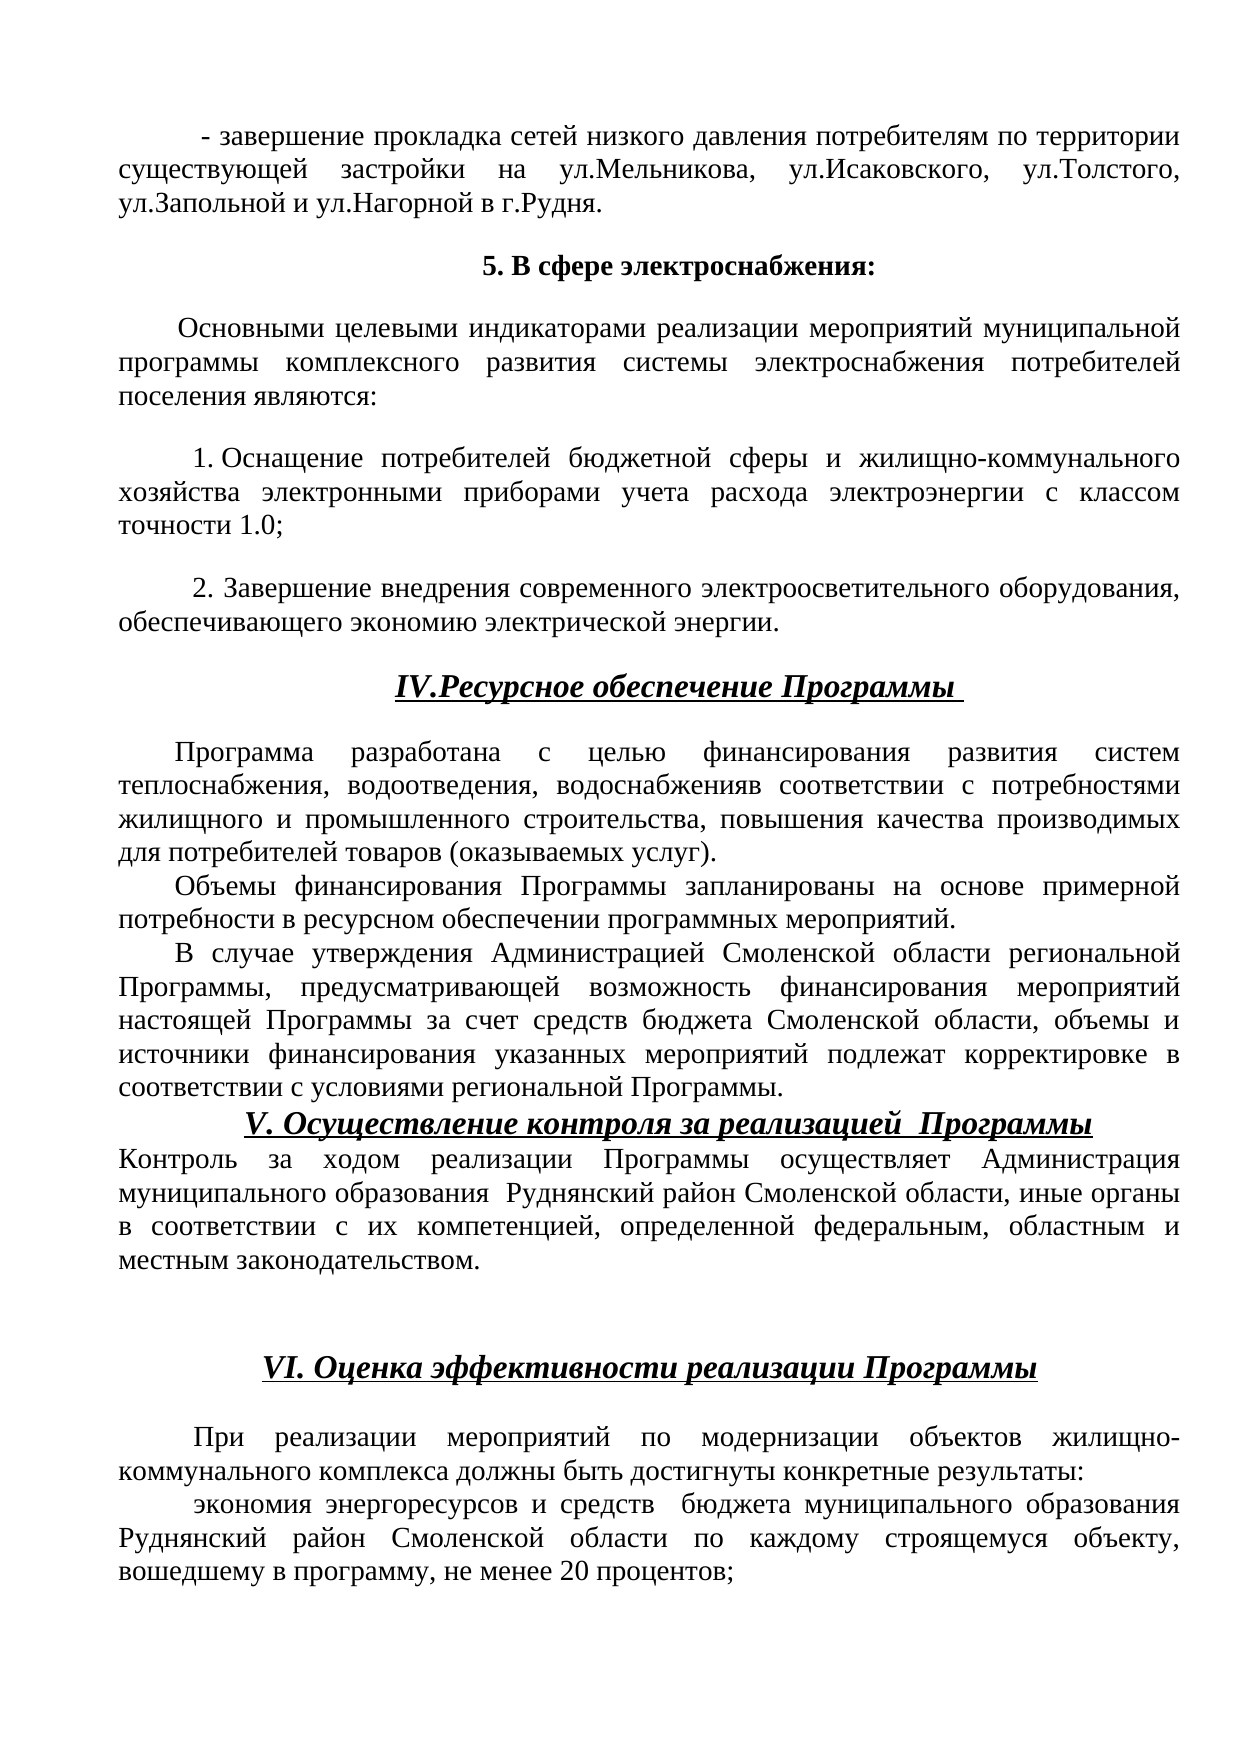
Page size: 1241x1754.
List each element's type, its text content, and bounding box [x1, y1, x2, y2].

text В случае утверждения Администрацией Смоленской области региональной Программы, предусматривающей возможность финансирования мероприятий настоящей Программы за счет средств бюджета Смоленской области, объемы и источники финансирования указанных мероприятий подлежат корректировке в соответствии с условиями региональной Программы. [118, 935, 1181, 1103]
text 1. Оснащение потребителей бюджетной сферы и жилищно-коммунального хозяйства электронными приборами учета расхода электроэнергии с классом точности 1.0; [118, 440, 1181, 541]
text 5. В сфере электроснабжения: [118, 248, 1181, 281]
text Объемы финансирования Программы запланированы на основе примерной потребности в ресурсном обеспечении программных мероприятий. [118, 868, 1181, 935]
text IV.Ресурсное обеспечение Программы [168, 666, 1181, 705]
text Основными целевыми индикаторами реализации мероприятий муниципальной программы комплексного развития системы электроснабжения потребителей поселения являются: [118, 311, 1181, 411]
text - завершение прокладка сетей низкого давления потребителям по территории существующей застройки на ул.Мельникова, ул.Исаковского, ул.Толстого, ул.Запольной и ул.Нагорной в г.Рудня. [118, 118, 1181, 219]
text Программа разработана с целью финансирования развития систем теплоснабжения, водоотведения, водоснабженияв соответствии с потребностями жилищного и промышленного строительства, повышения качества производимых для потребителей товаров (оказываемых услуг). [118, 734, 1181, 868]
text V. Осуществление контроля за реализацией Программы [118, 1103, 1181, 1141]
text 2. Завершение внедрения современного электроосветительного оборудования, обеспечивающего экономию электрической энергии. [118, 570, 1181, 637]
text экономия энергоресурсов и средств бюджета муниципального образования Руднянский район Смоленской области по каждому строящемуся объекту, вошедшему в программу, не менее 20 процентов; [118, 1486, 1181, 1587]
text При реализации мероприятий по модернизации объектов жилищно-коммунального комплекса должны быть достигнуты конкретные результаты: [118, 1419, 1181, 1486]
text Контроль за ходом реализации Программы осуществляет Администрация муниципального образования Руднянский район Смоленской области, иные органы в соответствии с их компетенцией, определенной федеральным, областным и местным законодательством. [118, 1141, 1181, 1275]
text VI. Оценка эффективности реализации Программы [118, 1347, 1181, 1386]
